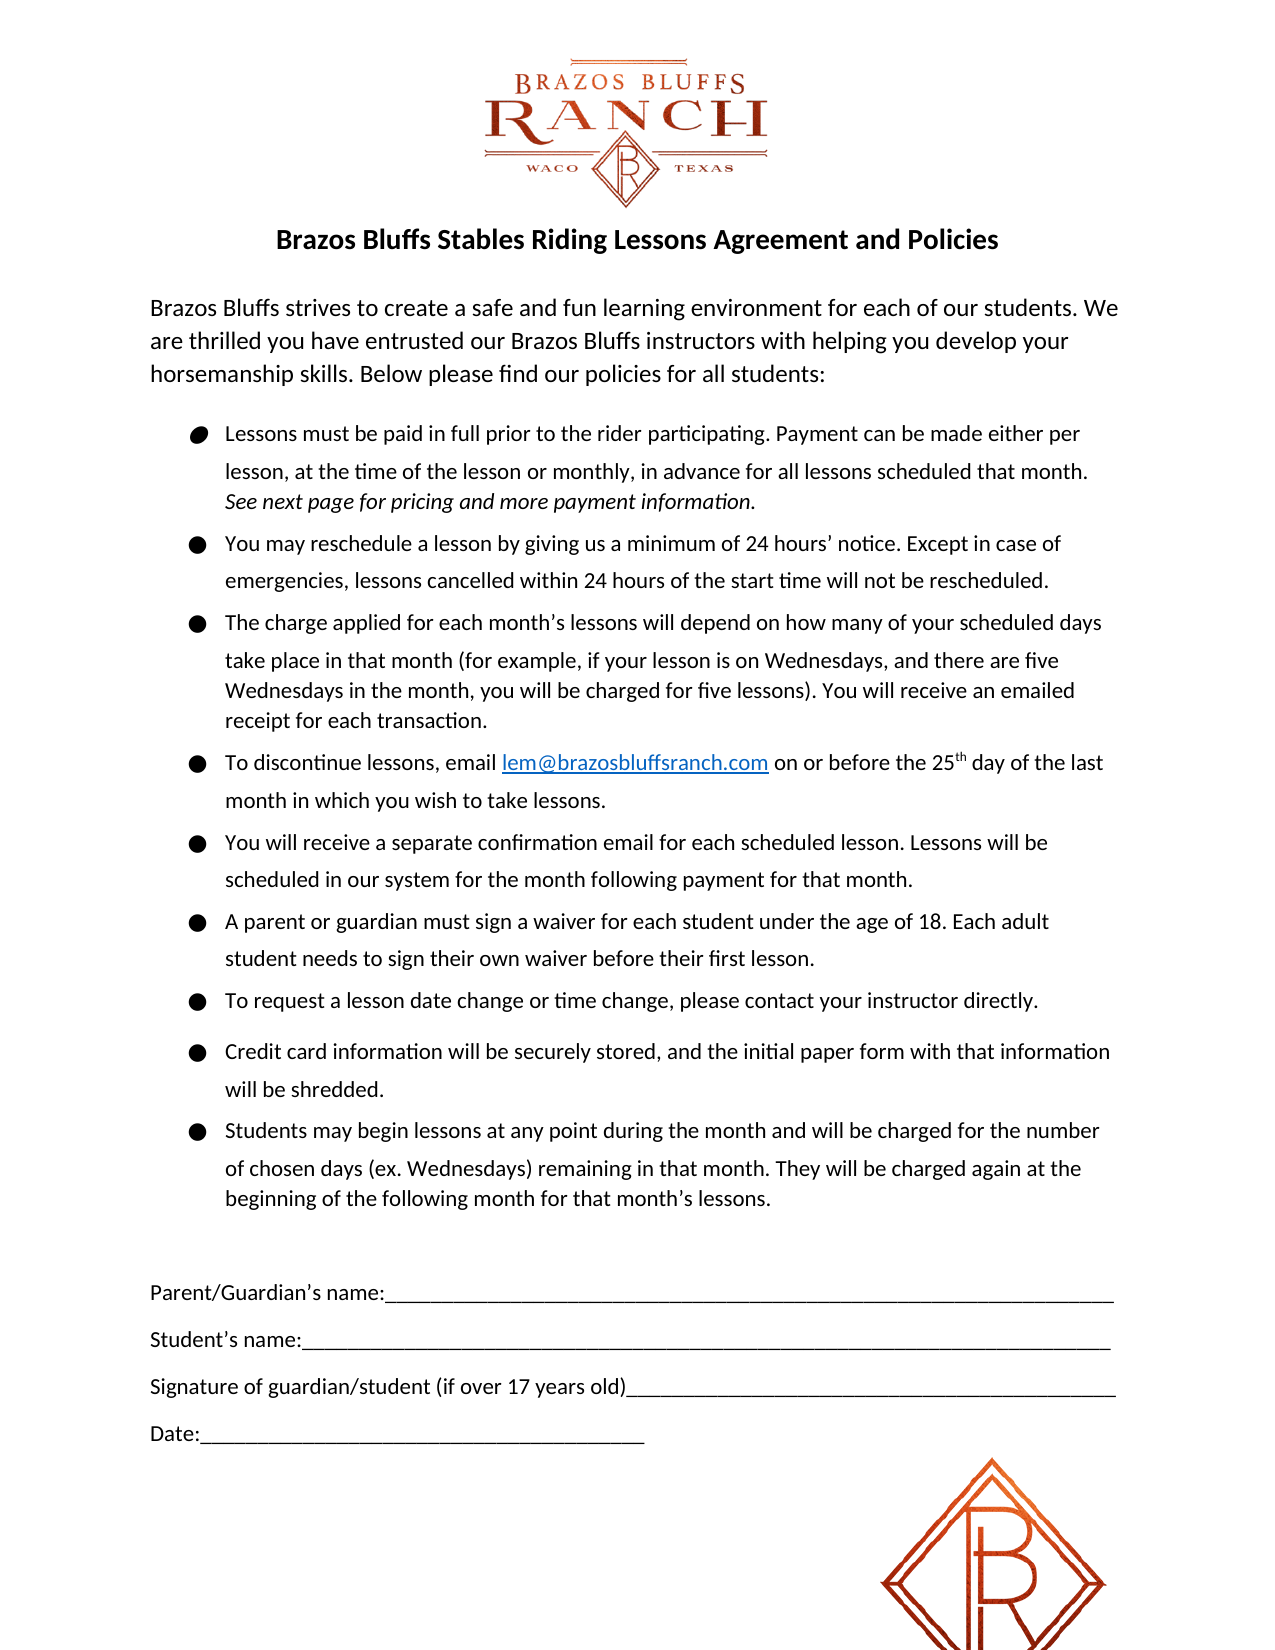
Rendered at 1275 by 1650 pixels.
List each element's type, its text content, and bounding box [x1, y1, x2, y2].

picture [454, 42, 797, 221]
text Brazos Bluffs strives to create a safe and fun learning environment for each of our students. We are thrilled you have entrusted our Brazos Bluffs instructors with helping you develop your horsemanship skills. Below please find our policies for all students: [150, 292, 1125, 389]
list The charge applied for each month’s lessons will depend on how many of your scheduled days take place in that month (for example, if your lesson is on Wednesdays, and there are five Wednesdays in the month, you will be charged for five lessons). You will receive an emailed receipt for each transaction. [187, 597, 1125, 734]
text Parent/Guardian’s name:________________________________________________________________ [150, 1278, 1125, 1306]
picture [859, 1447, 1125, 1650]
list Credit card information will be securely stored, and the initial paper form with that information will be shredded. [187, 1026, 1125, 1103]
list Lessons must be paid in full prior to the rider participating. Payment can be made either per lesson, at the time of the lesson or monthly, in advance for all lessons scheduled that month. See next page for pricing and more payment information. [187, 408, 1125, 515]
text Signature of guardian/student (if over 17 years old)___________________________________________ [150, 1372, 1125, 1400]
list To discontinue lessons, email lem@brazosbluffsranch.com on or before the 25th day of the last month in which you wish to take lessons. [187, 737, 1125, 814]
text Brazos Bluffs Stables Riding Lessons Agreement and Policies [150, 221, 1125, 257]
list You will receive a separate confirmation email for each scheduled lesson. Lessons will be scheduled in our system for the month following payment for that month. [187, 816, 1125, 893]
list To request a lesson date change or time change, please contact your instructor directly. [187, 975, 1125, 1022]
text Student’s name:_______________________________________________________________________ [150, 1325, 1125, 1353]
list You may reschedule a lesson by giving us a minimum of 24 hours’ notice. Except in case of emergencies, lessons cancelled within 24 hours of the start time will not be rescheduled. [187, 517, 1125, 595]
list A parent or guardian must sign a waiver for each student under the age of 18. Each adult student needs to sign their own waiver before their first lesson. [187, 895, 1125, 973]
list Students may begin lessons at any point during the month and will be charged for the number of chosen days (ex. Wednesdays) remaining in that month. They will be charged again at the beginning of the following month for that month’s lessons. [187, 1105, 1125, 1212]
text Date:_______________________________________ [150, 1419, 1125, 1447]
